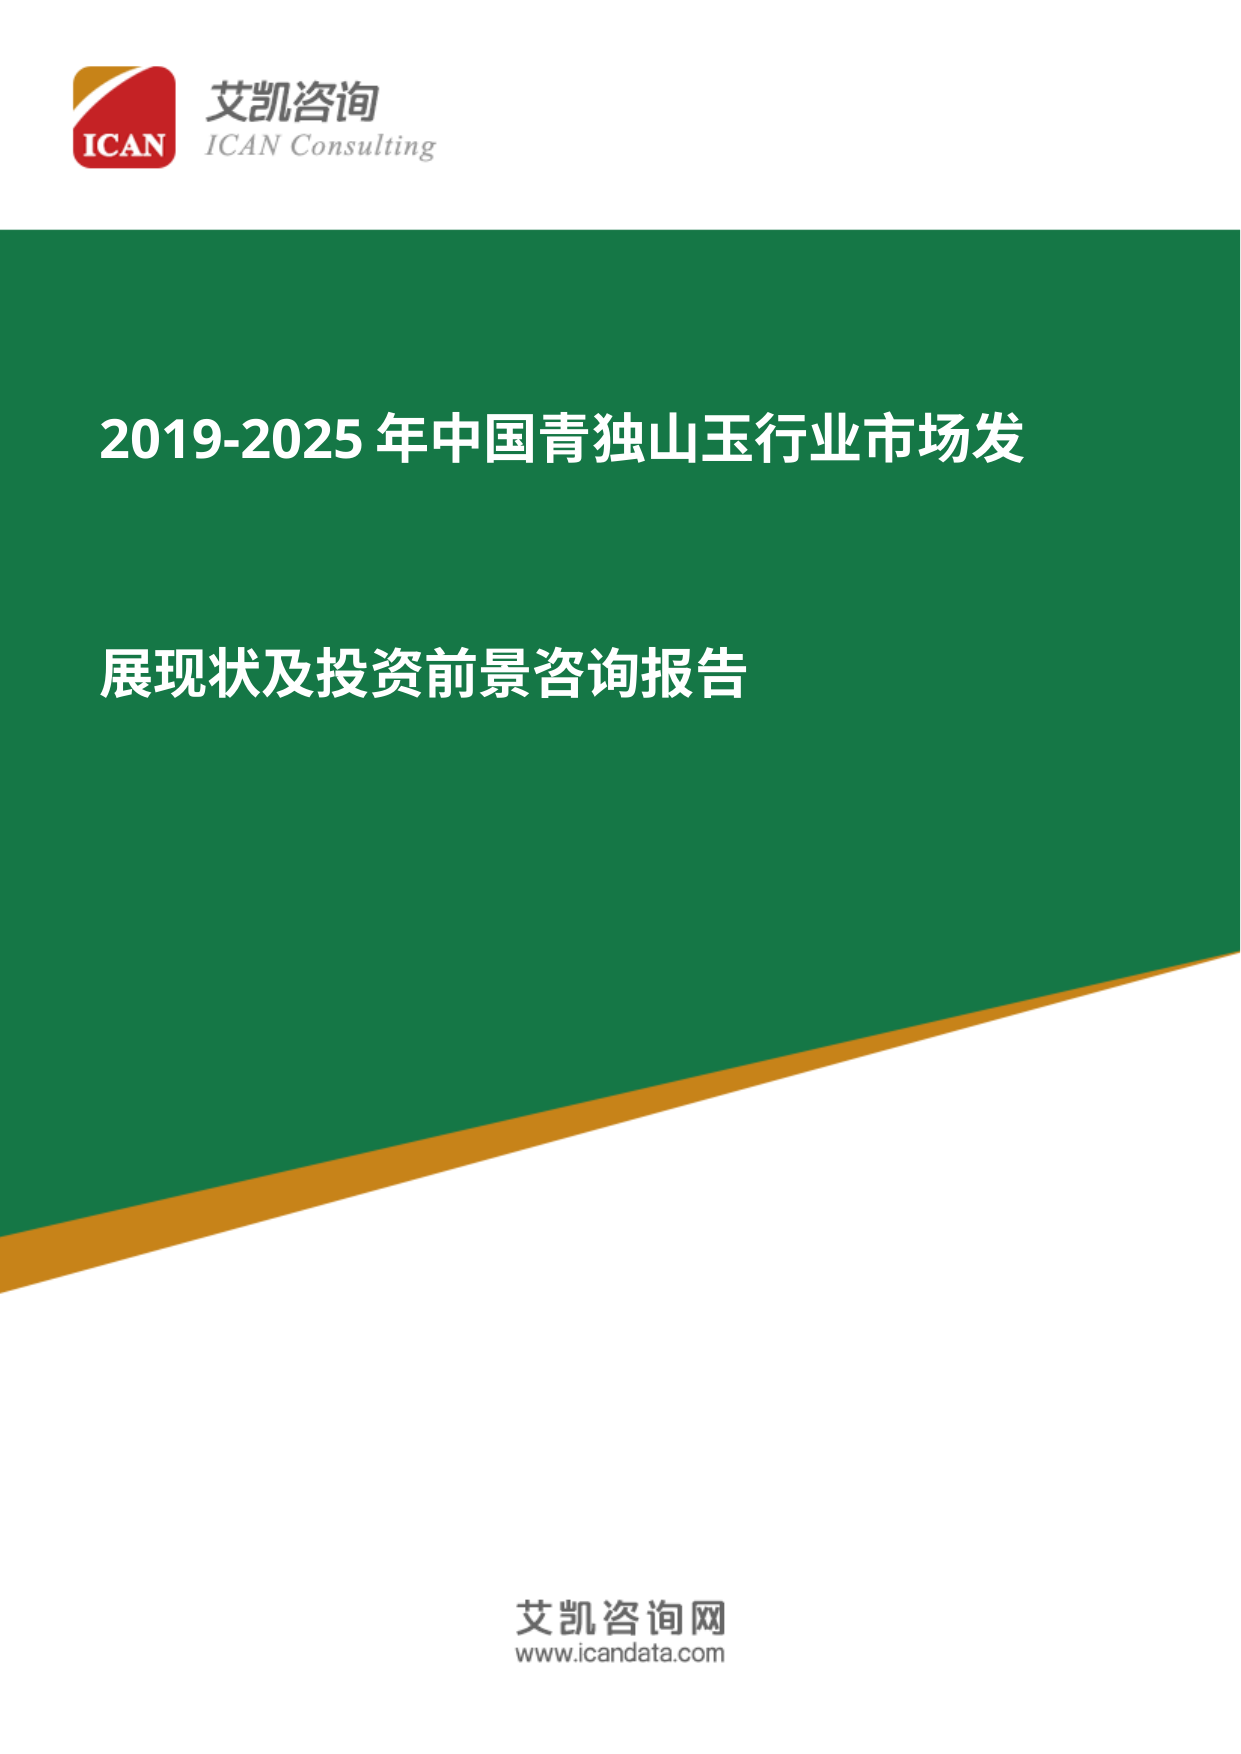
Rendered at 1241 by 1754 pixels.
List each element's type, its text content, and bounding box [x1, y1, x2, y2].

subtitle 2019-2025年中国青独山玉行业市场发展现状及投资前景咨询报告 [99, 386, 1053, 718]
picture [0, 5, 1241, 1754]
